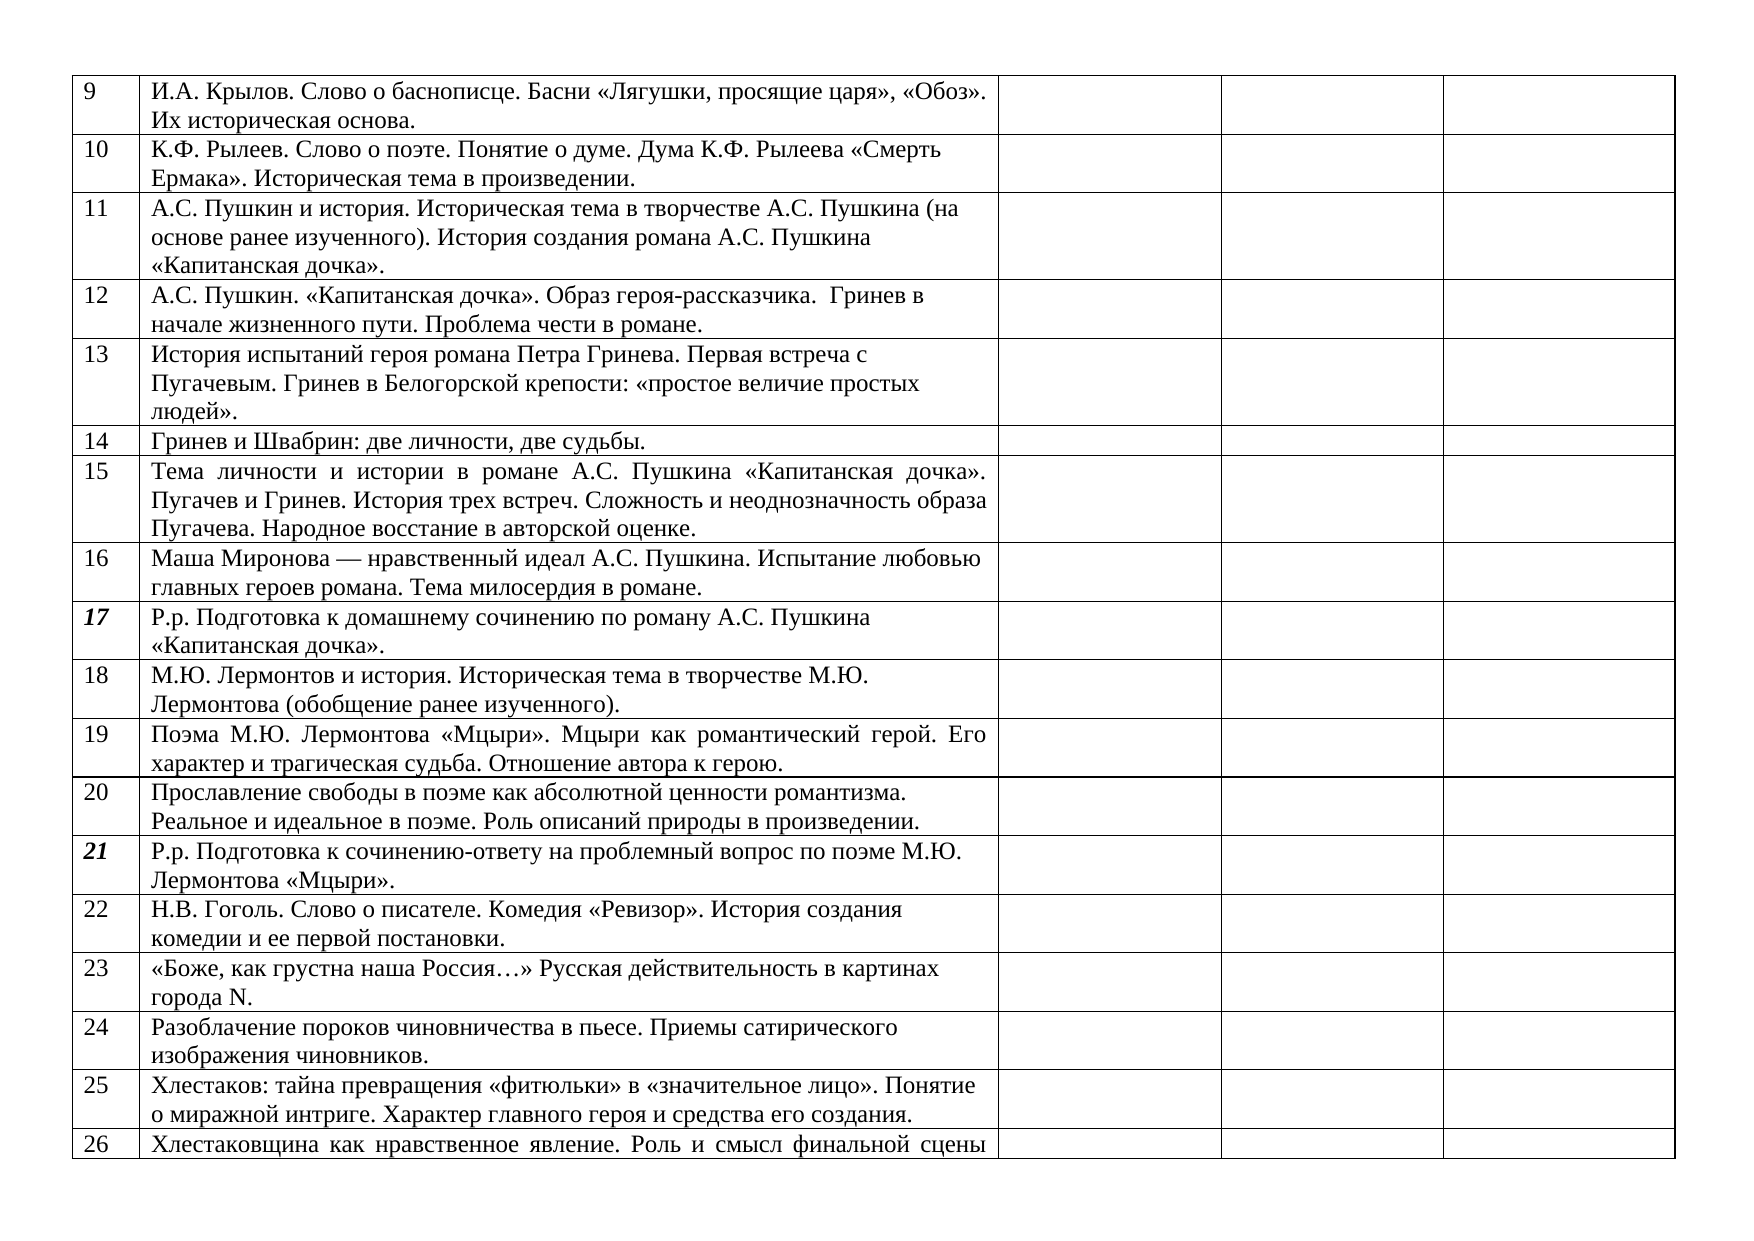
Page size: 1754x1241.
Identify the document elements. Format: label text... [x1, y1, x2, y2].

table_cell [1222, 76, 1443, 133]
table_cell [1444, 280, 1674, 338]
table_cell [1222, 280, 1443, 338]
table_cell [1222, 836, 1443, 893]
table_cell Р.р. Подготовка к домашнему сочинению по роману А.С. Пушкина «Капитанская дочка». [140, 602, 998, 659]
table_cell [1444, 193, 1674, 279]
table_cell Н.В. Гоголь. Слово о писателе. Комедия «Ревизор». История создания комедии и ее первой постановки. [140, 895, 998, 952]
table_cell 10 [73, 135, 139, 192]
table_cell [999, 456, 1221, 542]
table_cell [1444, 1129, 1674, 1157]
table_cell 14 [73, 426, 139, 455]
table_cell [1222, 1129, 1443, 1157]
table_cell [1222, 719, 1443, 776]
table_cell [1444, 76, 1674, 133]
table_cell [999, 339, 1221, 425]
table_cell [999, 602, 1221, 659]
table_cell [999, 426, 1221, 455]
table_cell [1444, 895, 1674, 952]
table_cell [999, 76, 1221, 133]
table_cell [1444, 543, 1674, 601]
table_cell Маша Миронова — нравственный идеал А.С. Пушкина. Испытание любовью главных героев романа. Тема милосердия в романе. [140, 543, 998, 601]
table_cell [1222, 1012, 1443, 1069]
table_cell [1222, 1070, 1443, 1128]
table_cell [999, 543, 1221, 601]
table_cell [999, 778, 1221, 835]
table_cell К.Ф. Рылеев. Слово о поэте. Понятие о думе. Дума К.Ф. Рылеева «Смерть Ермака». Историческая тема в произведении. [140, 135, 998, 192]
table_cell 22 [73, 895, 139, 952]
table_cell [1444, 426, 1674, 455]
table_cell [1444, 719, 1674, 776]
table_cell [1222, 339, 1443, 425]
table_cell 16 [73, 543, 139, 601]
table_cell [1222, 135, 1443, 192]
table_cell [1222, 193, 1443, 279]
table_cell 20 [73, 778, 139, 835]
table_cell Поэма М.Ю. Лермонтова «Мцыри». Мцыри как романтический герой. Его характер и трагическая судьба. Отношение автора к герою. [140, 719, 998, 776]
table_cell А.С. Пушкин. «Капитанская дочка». Образ героя-рассказчика. Гринев в начале жизненного пути. Проблема чести в романе. [140, 280, 998, 338]
table_cell [999, 280, 1221, 338]
table_cell [999, 953, 1221, 1011]
table_cell 13 [73, 339, 139, 425]
table_cell И.А. Крылов. Слово о баснописце. Басни «Лягушки, просящие царя», «Обоз». Их историческая основа. [140, 76, 998, 133]
table_cell [999, 193, 1221, 279]
table_cell [1444, 1012, 1674, 1069]
table_cell [1444, 135, 1674, 192]
table_cell [1222, 426, 1443, 455]
table_cell [999, 895, 1221, 952]
table_cell 19 [73, 719, 139, 776]
table_cell [1222, 543, 1443, 601]
table_cell [999, 719, 1221, 776]
table_cell [1444, 602, 1674, 659]
table_cell История испытаний героя романа Петра Гринева. Первая встреча с Пугачевым. Гринев в Белогорской крепости: «простое величие простых людей». [140, 339, 998, 425]
table_cell [1444, 1070, 1674, 1128]
table_cell Прославление свободы в поэме как абсолютной ценности романтизма. Реальное и идеальное в поэме. Роль описаний природы в произведении. [140, 778, 998, 835]
table_cell 11 [73, 193, 139, 279]
table_cell 18 [73, 660, 139, 718]
table_cell «Боже, как грустна наша Россия…» Русская действительность в картинах города N. [140, 953, 998, 1011]
table_cell 17 [73, 602, 139, 659]
table_cell А.С. Пушкин и история. Историческая тема в творчестве А.С. Пушкина (на основе ранее изученного). История создания романа А.С. Пушкина «Капитанская дочка». [140, 193, 998, 279]
table_cell 9 [73, 76, 139, 133]
table_cell [1444, 778, 1674, 835]
table_cell [1222, 895, 1443, 952]
table_cell [1444, 456, 1674, 542]
table_cell [999, 1129, 1221, 1157]
table_cell [1444, 660, 1674, 718]
table_cell [999, 135, 1221, 192]
table_cell [999, 660, 1221, 718]
table_cell 21 [73, 836, 139, 893]
table_cell 15 [73, 456, 139, 542]
table_cell [999, 1012, 1221, 1069]
table_cell [1222, 456, 1443, 542]
table_cell 26 [73, 1129, 139, 1157]
table_cell [999, 1070, 1221, 1128]
table_cell Разоблачение пороков чиновничества в пьесе. Приемы сатирического изображения чиновников. [140, 1012, 998, 1069]
table_cell 12 [73, 280, 139, 338]
table_cell 24 [73, 1012, 139, 1069]
table_cell [1444, 339, 1674, 425]
table_cell 23 [73, 953, 139, 1011]
table_cell [1444, 836, 1674, 893]
table_cell Хлестаков: тайна превращения «фитюльки» в «значительное лицо». Понятие о миражной интриге. Характер главного героя и средства его создания. [140, 1070, 998, 1128]
table_cell [1222, 660, 1443, 718]
table_cell М.Ю. Лермонтов и история. Историческая тема в творчестве М.Ю. Лермонтова (обобщение ранее изученного). [140, 660, 998, 718]
table_cell [1222, 602, 1443, 659]
table_cell Р.р. Подготовка к сочинению-ответу на проблемный вопрос по поэме М.Ю. Лермонтова «Мцыри». [140, 836, 998, 893]
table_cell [140, 1129, 998, 1157]
table_cell [1222, 778, 1443, 835]
table_cell [1222, 953, 1443, 1011]
table_cell Тема личности и истории в романе А.С. Пушкина «Капитанская дочка». Пугачев и Гринев. История трех встреч. Сложность и неоднозначность образа Пугачева. Народное восстание в авторской оценке. [140, 456, 998, 542]
table_cell [1444, 953, 1674, 1011]
table_cell 25 [73, 1070, 139, 1128]
table_cell Гринев и Швабрин: две личности, две судьбы. [140, 426, 998, 455]
table_cell [999, 836, 1221, 893]
